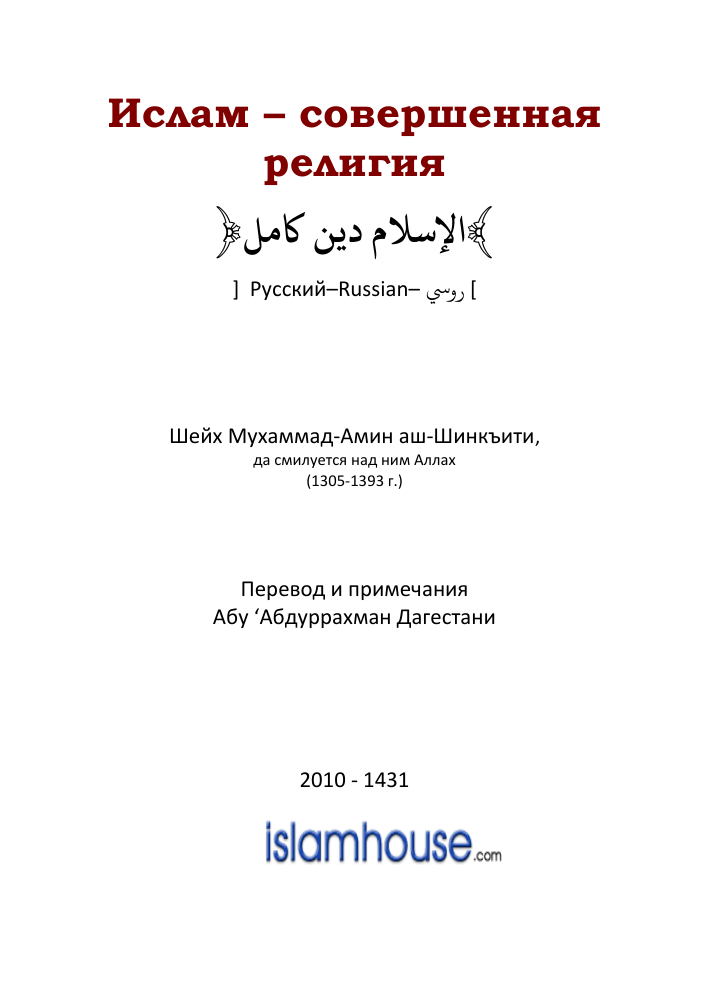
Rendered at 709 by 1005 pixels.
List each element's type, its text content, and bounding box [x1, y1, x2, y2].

text (1305-.) [89, 470, 620, 490]
text да смилуется над ним Аллах [89, 449, 620, 470]
picture [265, 818, 503, 866]
text Шейх Мухаммад-Амин аш-Шинкъити, [89, 422, 620, 449]
text ] Русский–Russian– روسي [ [89, 271, 620, 309]
text Перевод и примечания [89, 574, 620, 602]
text Абу ‘Абдуррахман Дагестани [89, 602, 620, 630]
text Ислам – совершенная религия [89, 89, 620, 187]
text ﴿الإسلام دين كامل﴾ [89, 187, 620, 271]
text 2010 - 1431 [89, 765, 620, 793]
